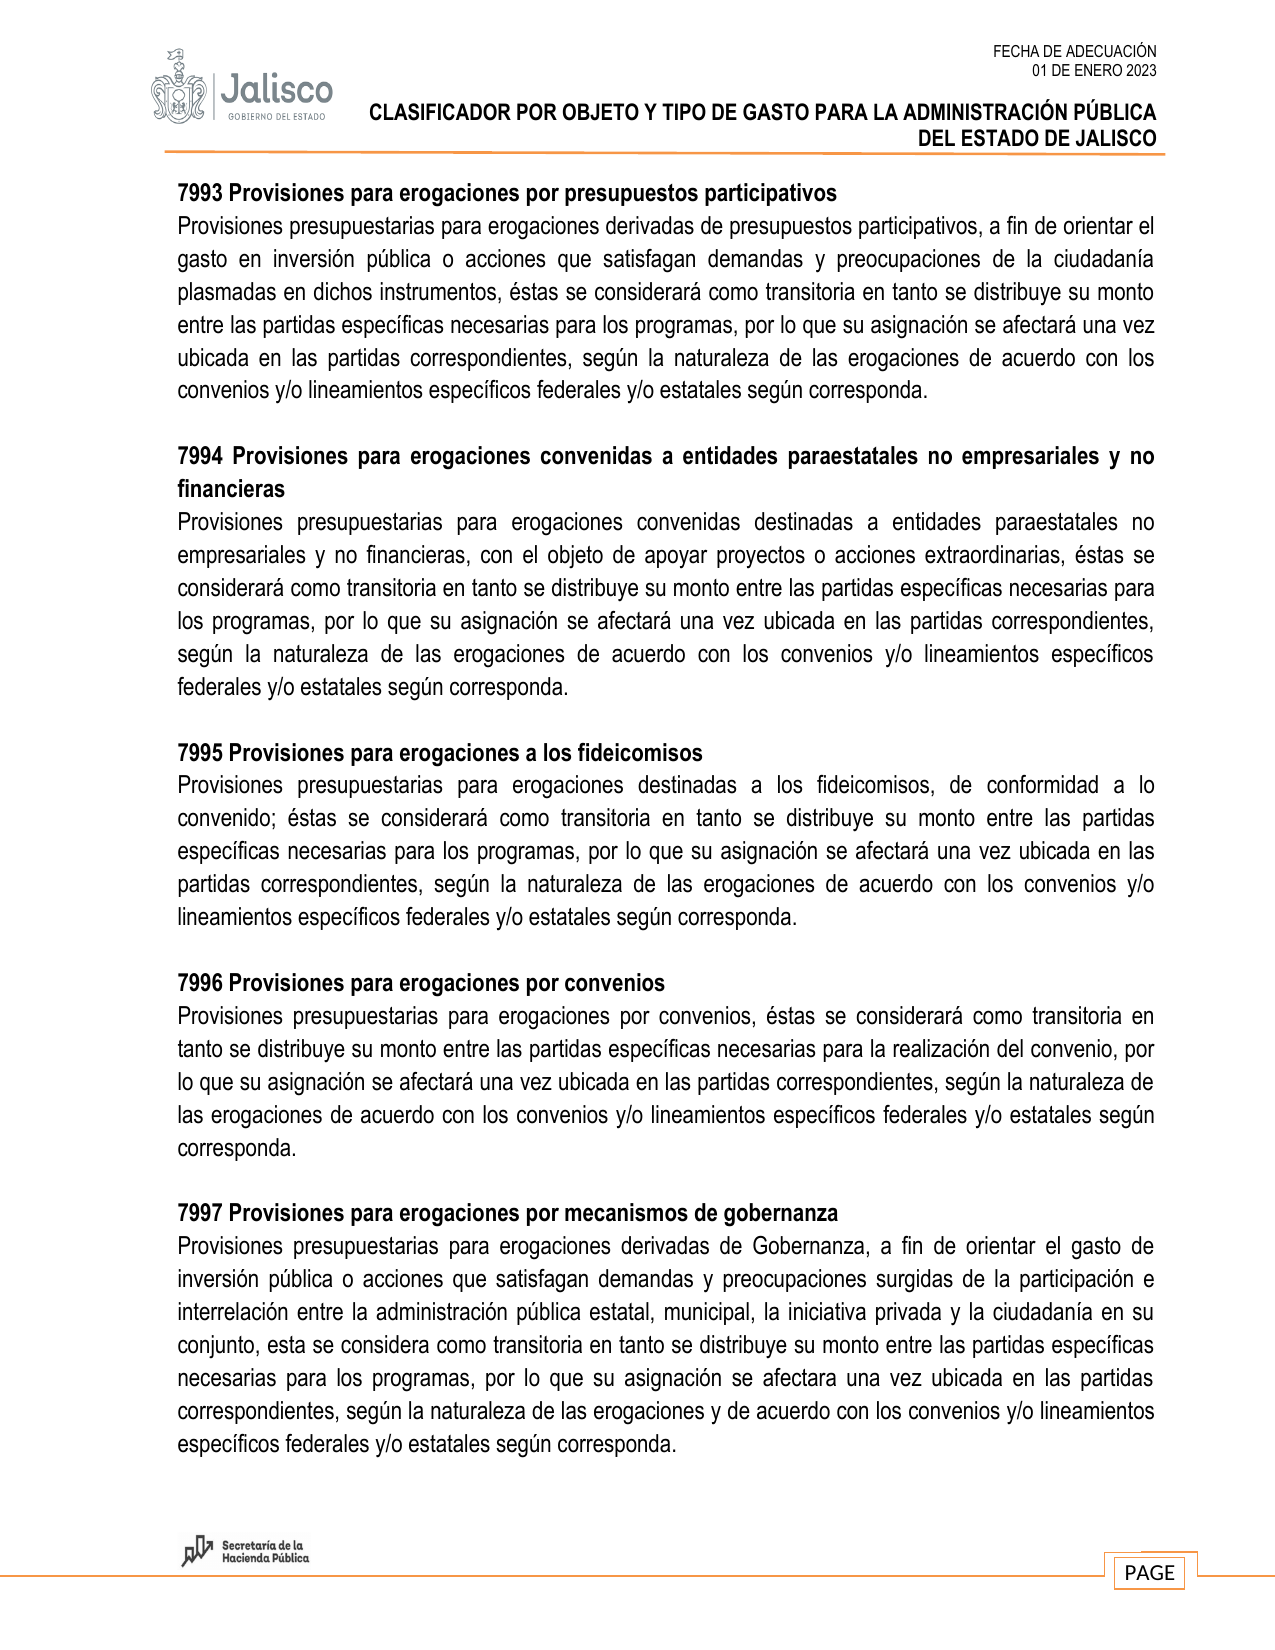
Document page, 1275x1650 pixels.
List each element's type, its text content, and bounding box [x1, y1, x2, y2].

text Provisiones presupuestarias para erogaciones convenidas destinadas a entidades paraestatales no empresariales y no financieras, con el objeto de apoyar proyectos o acciones extraordinarias, éstas se considerará como transitoria en tanto se distribuye su monto entre las partidas específicas necesarias para los programas, por lo que su asignación se afectará una vez ubicada en las partidas correspondientes, según la naturaleza de las erogaciones de acuerdo con los convenios y/o lineamientos específicos federales y/o estatales según corresponda. [177, 507, 1157, 700]
text 7993 Provisiones para erogaciones por presupuestos participativos [177, 178, 1157, 207]
text Provisiones presupuestarias para erogaciones destinadas a los fideicomisos, de conformidad a lo convenido; éstas se considerará como transitoria en tanto se distribuye su monto entre las partidas específicas necesarias para los programas, por lo que su asignación se afectará una vez ubicada en las partidas correspondientes, según la naturaleza de las erogaciones de acuerdo con los convenios y/o lineamientos específicos federales y/o estatales según corresponda. [177, 770, 1157, 931]
text 7995 Provisiones para erogaciones a los fideicomisos [177, 737, 1157, 766]
text 7997 Provisiones para erogaciones por mecanismos de gobernanza [177, 1198, 1157, 1227]
text Provisiones presupuestarias para erogaciones derivadas de Gobernanza, a fin de orientar el gasto de inversión pública o acciones que satisfagan demandas y preocupaciones surgidas de la participación e interrelación entre la administración pública estatal, municipal, la iniciativa privada y la ciudadanía en su conjunto, esta se considera como transitoria en tanto se distribuye su monto entre las partidas específicas necesarias para los programas, por lo que su asignación se afectara una vez ubicada en las partidas correspondientes, según la naturaleza de las erogaciones y de acuerdo con los convenios y/o lineamientos específicos federales y/o estatales según corresponda. [177, 1231, 1157, 1457]
text 7994 Provisiones para erogaciones convenidas a entidades paraestatales no empresariales y no financieras [177, 441, 1157, 503]
text Provisiones presupuestarias para erogaciones derivadas de presupuestos participativos, a fin de orientar el gasto en inversión pública o acciones que satisfagan demandas y preocupaciones de la ciudadanía plasmadas en dichos instrumentos, éstas se considerará como transitoria en tanto se distribuye su monto entre las partidas específicas necesarias para los programas, por lo que su asignación se afectará una vez ubicada en las partidas correspondientes, según la naturaleza de las erogaciones de acuerdo con los convenios y/o lineamientos específicos federales y/o estatales según corresponda. [177, 211, 1157, 404]
picture [177, 1532, 311, 1570]
text 7996 Provisiones para erogaciones por convenios [177, 968, 1157, 997]
text Provisiones presupuestarias para erogaciones por convenios, éstas se considerará como transitoria en tanto se distribuye su monto entre las partidas específicas necesarias para la realización del convenio, por lo que su asignación se afectará una vez ubicada en las partidas correspondientes, según la naturaleza de las erogaciones de acuerdo con los convenios y/o lineamientos específicos federales y/o estatales según corresponda. [177, 1001, 1157, 1161]
picture [145, 42, 338, 129]
